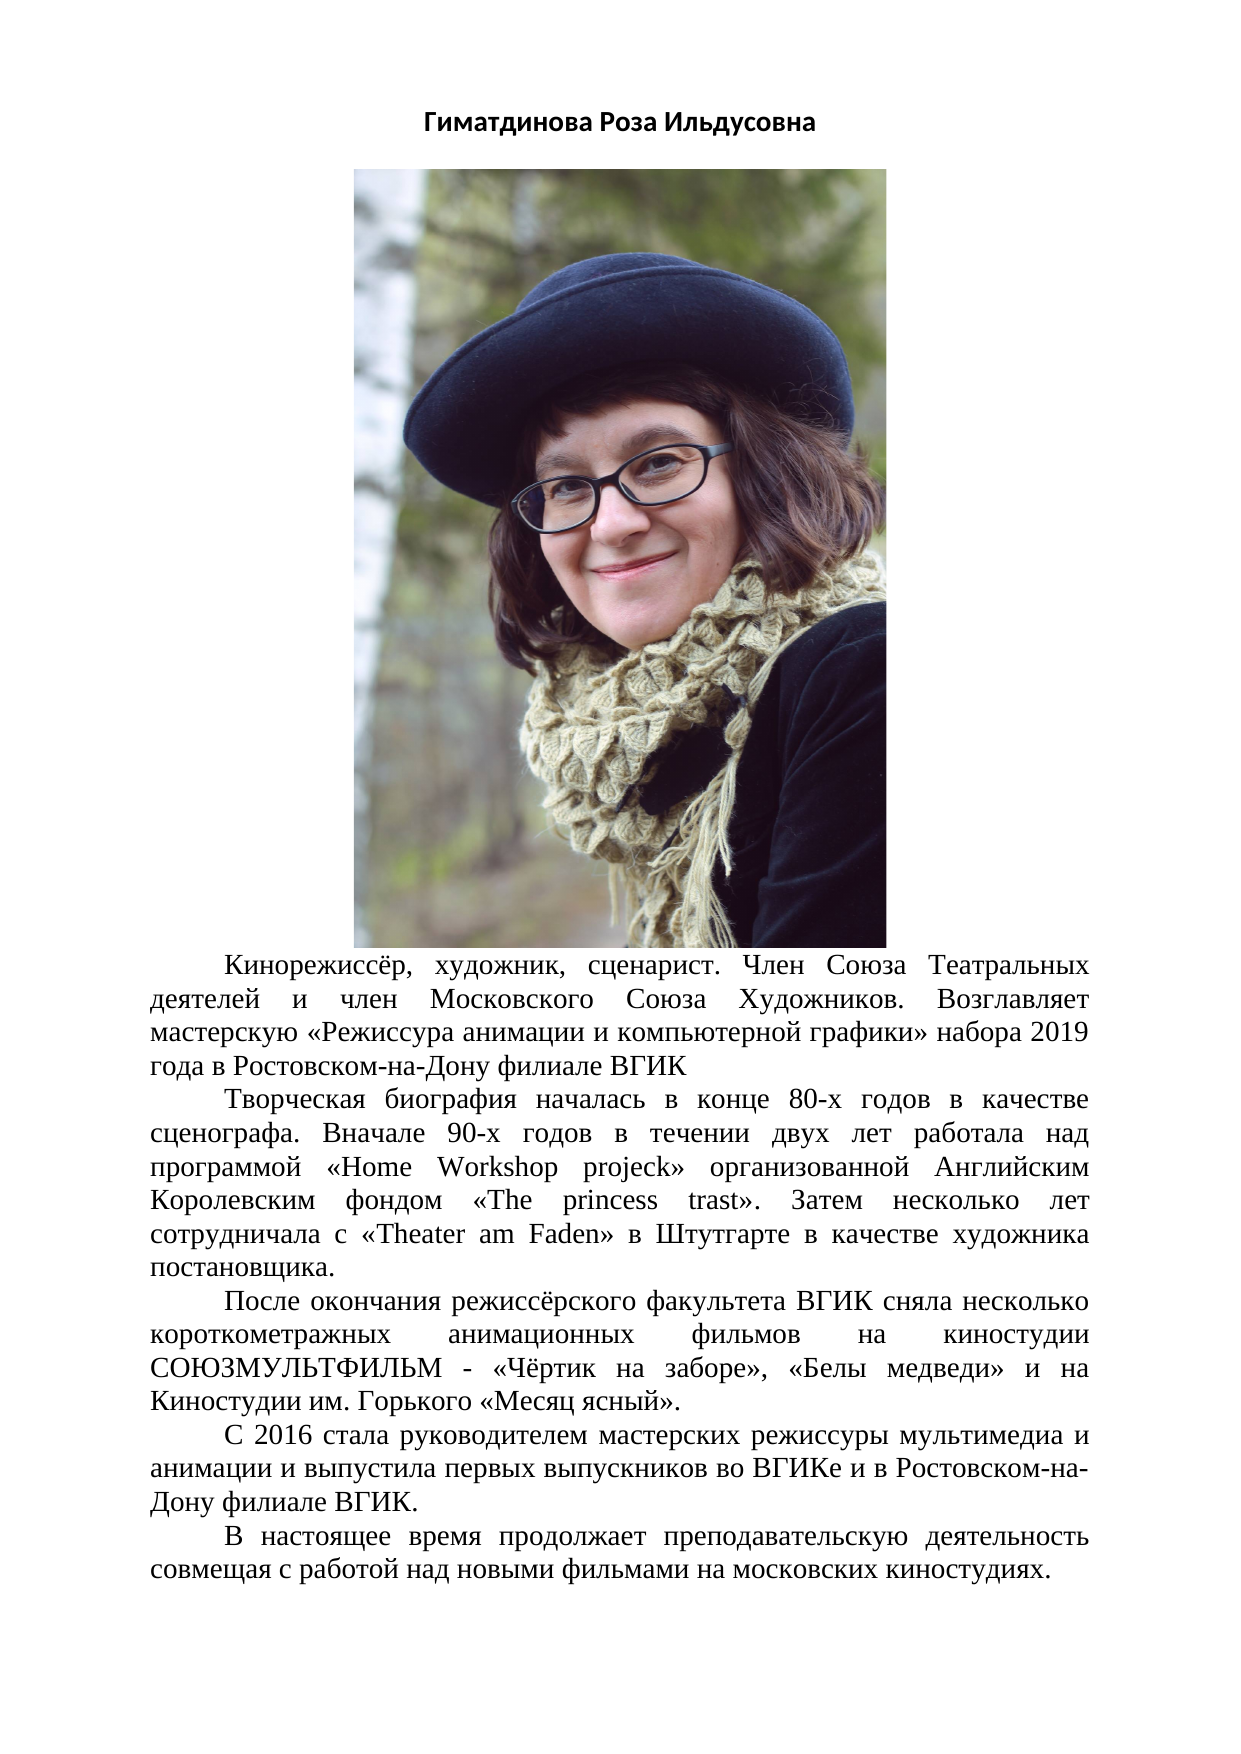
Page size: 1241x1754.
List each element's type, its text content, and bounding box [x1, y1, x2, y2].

text В настоящее время продолжает преподавательскую деятельность совмещая с работой над новыми фильмами на московских киностудиях. [150, 1518, 1090, 1585]
text Творческая биография началась в конце 80-х годов в качестве сценографа. Вначале 90-х годов в течении двух лет работала над программой «Home Workshop projeck» организованной Английским Королевским фондом «The princess trast». Затем несколько лет сотрудничала с «Theater am Faden» в Штутгарте в качестве художника постановщика. [150, 1082, 1090, 1283]
text После окончания режиссёрского факультета ВГИК сняла несколько короткометражных анимационных фильмов на киностудии СОЮЗМУЛЬТФИЛЬМ - «Чёртик на заборе», «Белы медведи» и на Киностудии им. Горького «Месяц ясный». [150, 1283, 1090, 1417]
text Кинорежиссёр, художник, сценарист. Член Союза Театральных деятелей и член Московского Союза Художников. Возглавляет мастерскую «Режиссура анимации и компьютерной графики» набора 2019 года в Ростовском-на-Дону филиале ВГИК [150, 947, 1090, 1082]
text Гиматдинова Роза Ильдусовна [150, 103, 1090, 139]
picture [353, 169, 887, 948]
text С 2016 стала руководителем мастерских режиссуры мультимедиа и анимации и выпустила первых выпускников во ВГИКе и в Ростовском-на-Дону филиале ВГИК. [150, 1417, 1090, 1518]
